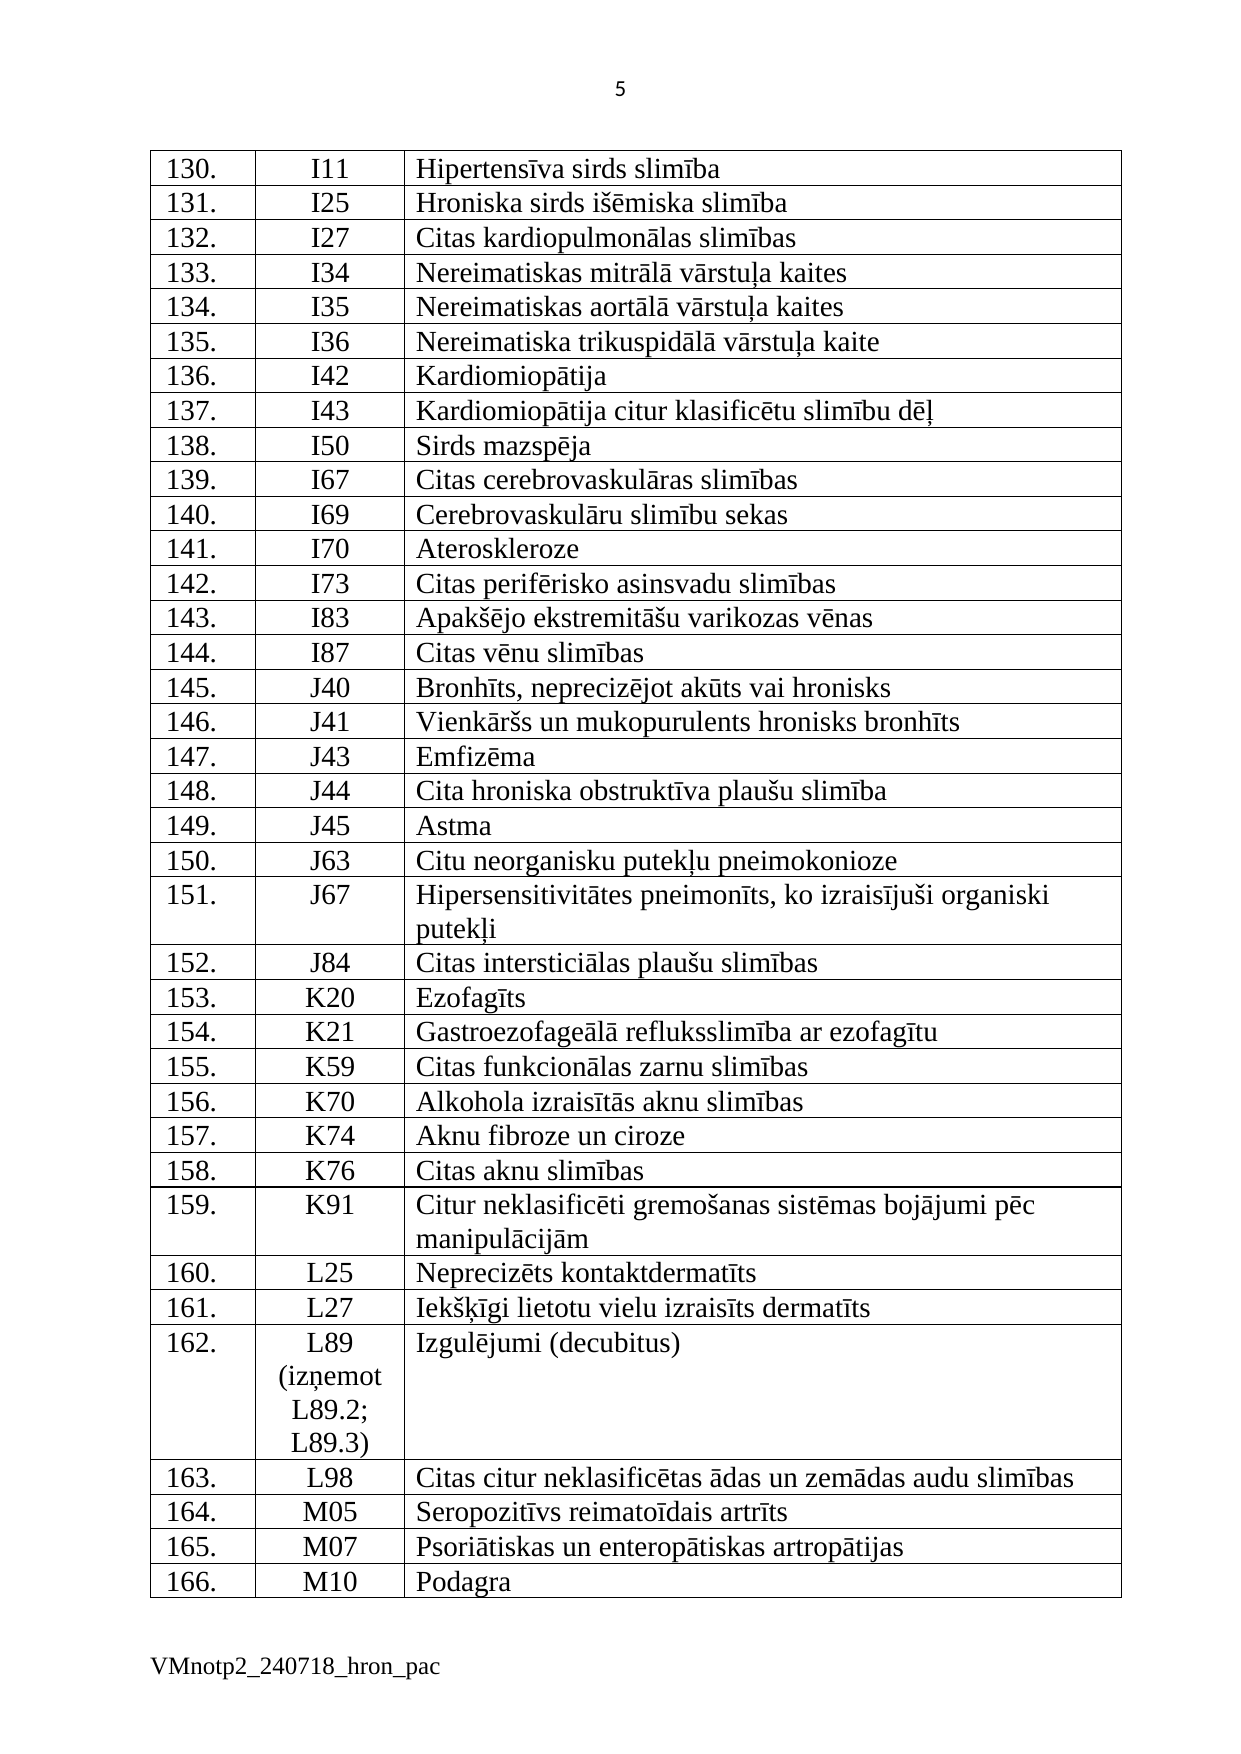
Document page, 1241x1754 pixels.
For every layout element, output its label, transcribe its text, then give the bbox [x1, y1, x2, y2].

table_cell I43 [256, 393, 404, 427]
table_cell L89 (izņemot L89.2; L89.3) [256, 1325, 404, 1459]
table_cell [151, 843, 255, 876]
table_cell Aknu fibroze un ciroze [405, 1118, 1121, 1152]
table_cell [151, 704, 255, 738]
table_cell [151, 566, 255, 599]
table_cell [151, 359, 255, 392]
table_cell Citas vēnu slimības [405, 635, 1121, 669]
table_cell J41 [256, 704, 404, 738]
table_cell Citas intersticiālas plaušu slimības [405, 945, 1121, 979]
table_cell [151, 774, 255, 807]
table_cell Hipertensīva sirds slimība [405, 151, 1121, 184]
table_cell Astma [405, 808, 1121, 842]
table_cell K91 [256, 1188, 404, 1254]
table_cell [151, 1564, 255, 1597]
table_cell L27 [256, 1290, 404, 1324]
table_cell K74 [256, 1118, 404, 1152]
table_cell I67 [256, 462, 404, 496]
table_cell Ezofagīts [405, 980, 1121, 1013]
table_cell J43 [256, 739, 404, 772]
table_cell [151, 739, 255, 772]
table_cell Cita hroniska obstruktīva plaušu slimība [405, 774, 1121, 807]
table_cell [151, 945, 255, 979]
table_cell I27 [256, 220, 404, 254]
table_cell J84 [256, 945, 404, 979]
table_cell [151, 1495, 255, 1528]
table_cell Apakšējo ekstremitāšu varikozas vēnas [405, 601, 1121, 634]
table_cell Citas aknu slimības [405, 1153, 1121, 1186]
table_cell I11 [256, 151, 404, 184]
table_cell [151, 497, 255, 530]
table_cell I35 [256, 289, 404, 323]
table_cell L25 [256, 1256, 404, 1289]
table_cell I87 [256, 635, 404, 669]
table_cell [151, 289, 255, 323]
table_cell I50 [256, 428, 404, 461]
table_cell [151, 531, 255, 565]
table_cell Neprecizēts kontaktdermatīts [405, 1256, 1121, 1289]
table_cell M07 [256, 1529, 404, 1563]
table_cell Nereimatiskas mitrālā vārstuļa kaites [405, 255, 1121, 288]
table_cell [151, 1460, 255, 1493]
table_cell Citu neorganisku putekļu pneimokonioze [405, 843, 1121, 876]
table_cell K76 [256, 1153, 404, 1186]
table_cell I25 [256, 186, 404, 219]
table_cell Nereimatiska trikuspidālā vārstuļa kaite [405, 324, 1121, 357]
table_cell I34 [256, 255, 404, 288]
table_cell [151, 1188, 255, 1254]
table_cell K21 [256, 1015, 404, 1048]
table_cell I70 [256, 531, 404, 565]
table_cell [151, 1529, 255, 1563]
table_cell [151, 980, 255, 1013]
table_cell [151, 1015, 255, 1048]
table_cell M05 [256, 1495, 404, 1528]
table_cell Hipersensitivitātes pneimonīts, ko izraisījuši organiski putekļi [405, 877, 1121, 944]
table_cell I36 [256, 324, 404, 357]
table_cell [151, 1290, 255, 1324]
table_cell L98 [256, 1460, 404, 1493]
table_cell [151, 670, 255, 703]
table_cell Nereimatiskas aortālā vārstuļa kaites [405, 289, 1121, 323]
table_cell [151, 1049, 255, 1083]
table_cell Vienkāršs un mukopurulents hronisks bronhīts [405, 704, 1121, 738]
table_cell Kardiomiopātija citur klasificētu slimību dēļ [405, 393, 1121, 427]
table_cell [151, 220, 255, 254]
table_cell [151, 255, 255, 288]
table_cell J67 [256, 877, 404, 944]
table_cell I73 [256, 566, 404, 599]
table_cell Ateroskleroze [405, 531, 1121, 565]
table_cell [151, 1084, 255, 1117]
table_cell Kardiomiopātija [405, 359, 1121, 392]
table_cell Bronhīts, neprecizējot akūts vai hronisks [405, 670, 1121, 703]
table_cell K70 [256, 1084, 404, 1117]
table_cell Emfizēma [405, 739, 1121, 772]
table_cell J44 [256, 774, 404, 807]
table_cell Citas kardiopulmonālas slimības [405, 220, 1121, 254]
table_cell Citur neklasificēti gremošanas sistēmas bojājumi pēc manipulācijām [405, 1188, 1121, 1254]
table_cell K59 [256, 1049, 404, 1083]
table_cell Citas citur neklasificētas ādas un zemādas audu slimības [405, 1460, 1121, 1493]
table_cell Alkohola izraisītās aknu slimības [405, 1084, 1121, 1117]
table_cell [151, 1118, 255, 1152]
table_cell [151, 428, 255, 461]
table_cell J45 [256, 808, 404, 842]
table_cell I42 [256, 359, 404, 392]
table_cell Iekšķīgi lietotu vielu izraisīts dermatīts [405, 1290, 1121, 1324]
table_cell [151, 1153, 255, 1186]
table_cell K20 [256, 980, 404, 1013]
table_cell Citas perifērisko asinsvadu slimības [405, 566, 1121, 599]
table_cell Citas funkcionālas zarnu slimības [405, 1049, 1121, 1083]
table_cell Izgulējumi (decubitus) [405, 1325, 1121, 1459]
table_cell J63 [256, 843, 404, 876]
table_cell Podagra [405, 1564, 1121, 1597]
table_cell Gastroezofageālā refluksslimība ar ezofagītu [405, 1015, 1121, 1048]
table_cell [151, 151, 255, 184]
table_cell M10 [256, 1564, 404, 1597]
table_cell J40 [256, 670, 404, 703]
table_cell [151, 601, 255, 634]
table_cell Sirds mazspēja [405, 428, 1121, 461]
table_cell Psoriātiskas un enteropātiskas artropātijas [405, 1529, 1121, 1563]
table_cell I83 [256, 601, 404, 634]
table_cell I69 [256, 497, 404, 530]
table_cell [151, 808, 255, 842]
table_cell [151, 324, 255, 357]
table_cell Seropozitīvs reimatoīdais artrīts [405, 1495, 1121, 1528]
table_cell [151, 393, 255, 427]
table_cell [151, 186, 255, 219]
table_cell [151, 635, 255, 669]
table_cell [151, 1325, 255, 1459]
table_cell Hroniska sirds išēmiska slimība [405, 186, 1121, 219]
table_cell [151, 877, 255, 944]
table_cell [151, 462, 255, 496]
table_cell [151, 1256, 255, 1289]
table_cell Cerebrovaskulāru slimību sekas [405, 497, 1121, 530]
table_cell Citas cerebrovaskulāras slimības [405, 462, 1121, 496]
